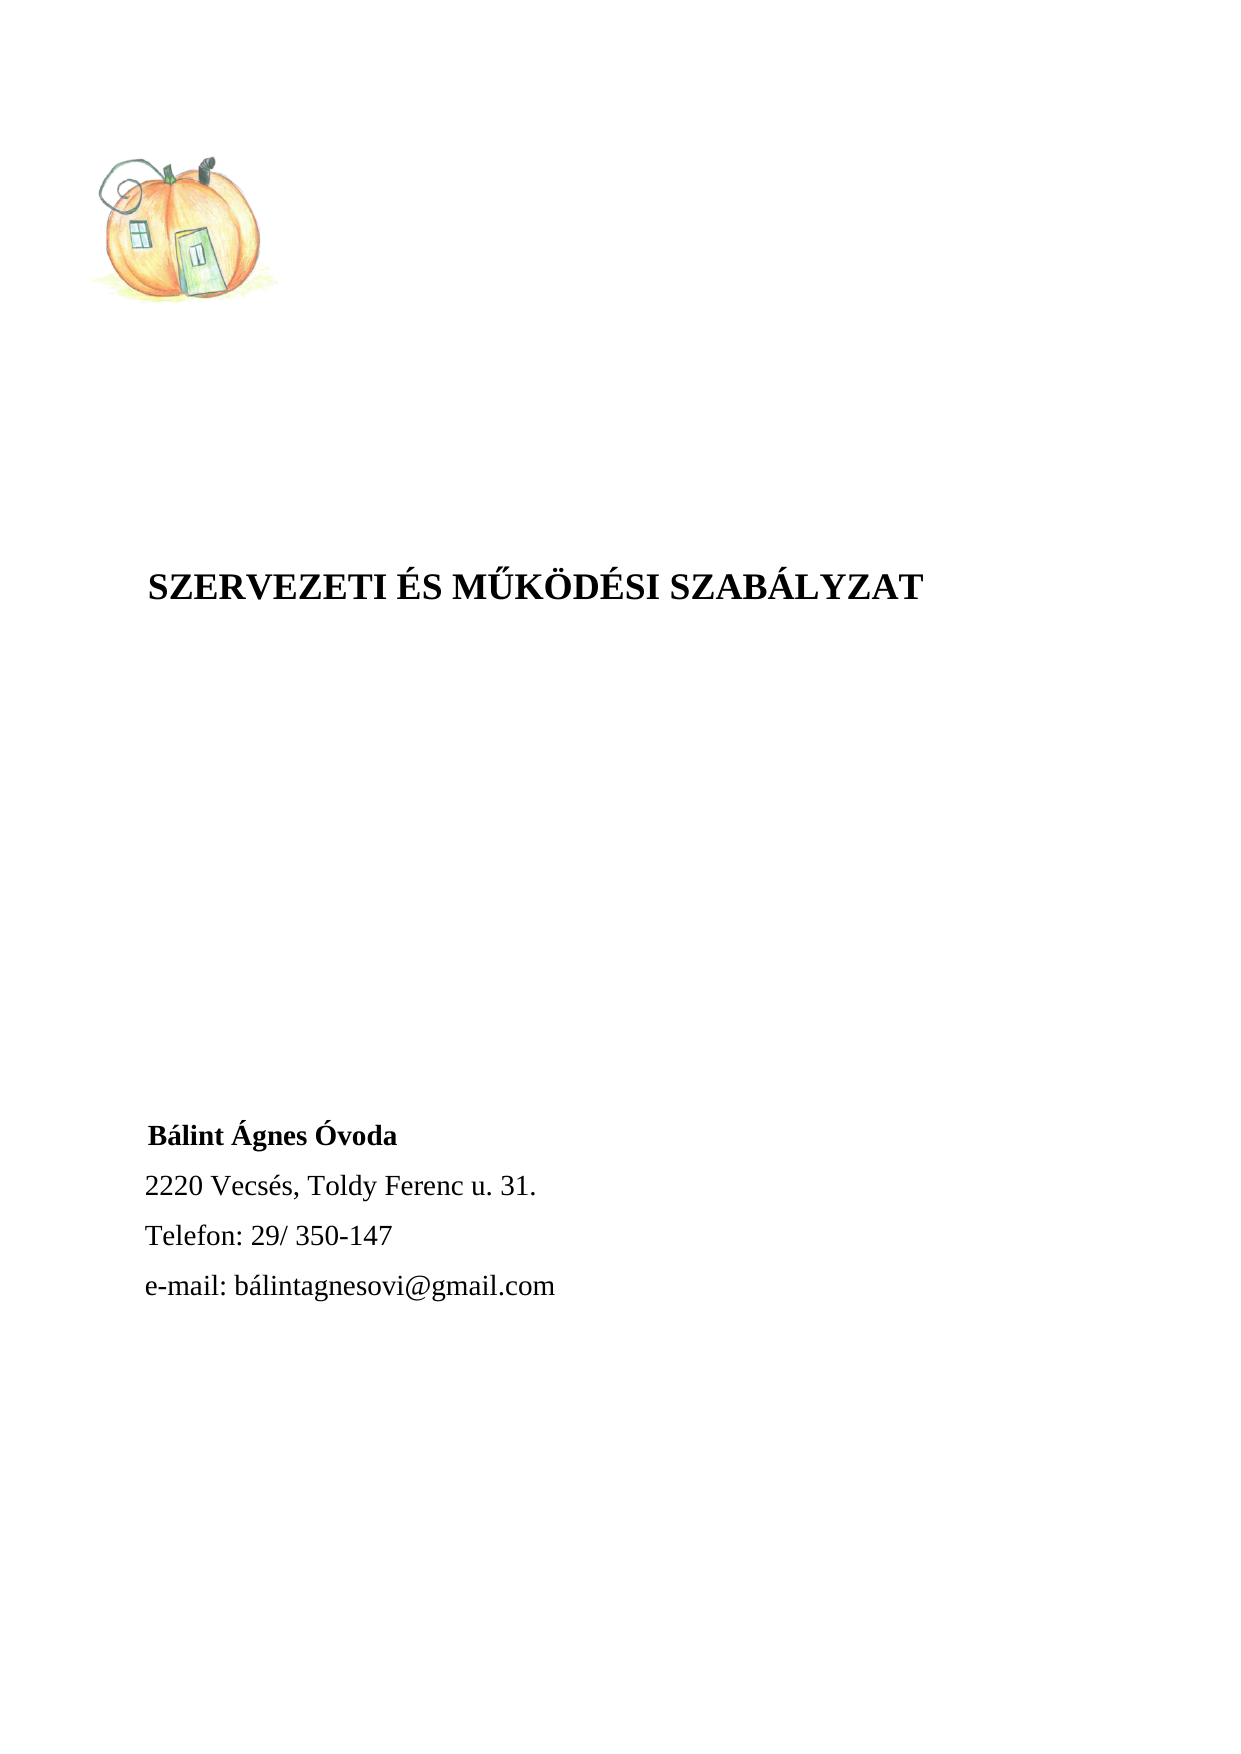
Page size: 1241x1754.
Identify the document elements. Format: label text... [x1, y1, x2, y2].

text SZERVEZETI ÉS MŰKÖDÉSI SZABÁLYZAT [148, 564, 1092, 607]
text Telefon: 29/ 350-147 [130, 1218, 1092, 1252]
picture [83, 150, 289, 305]
text e-mail: bálintagnesovi@gmail.com [130, 1268, 1092, 1302]
text Bálint Ágnes Óvoda [148, 1118, 1092, 1151]
text 2220 Vecsés, Toldy Ferenc u. 31. [130, 1168, 1092, 1201]
